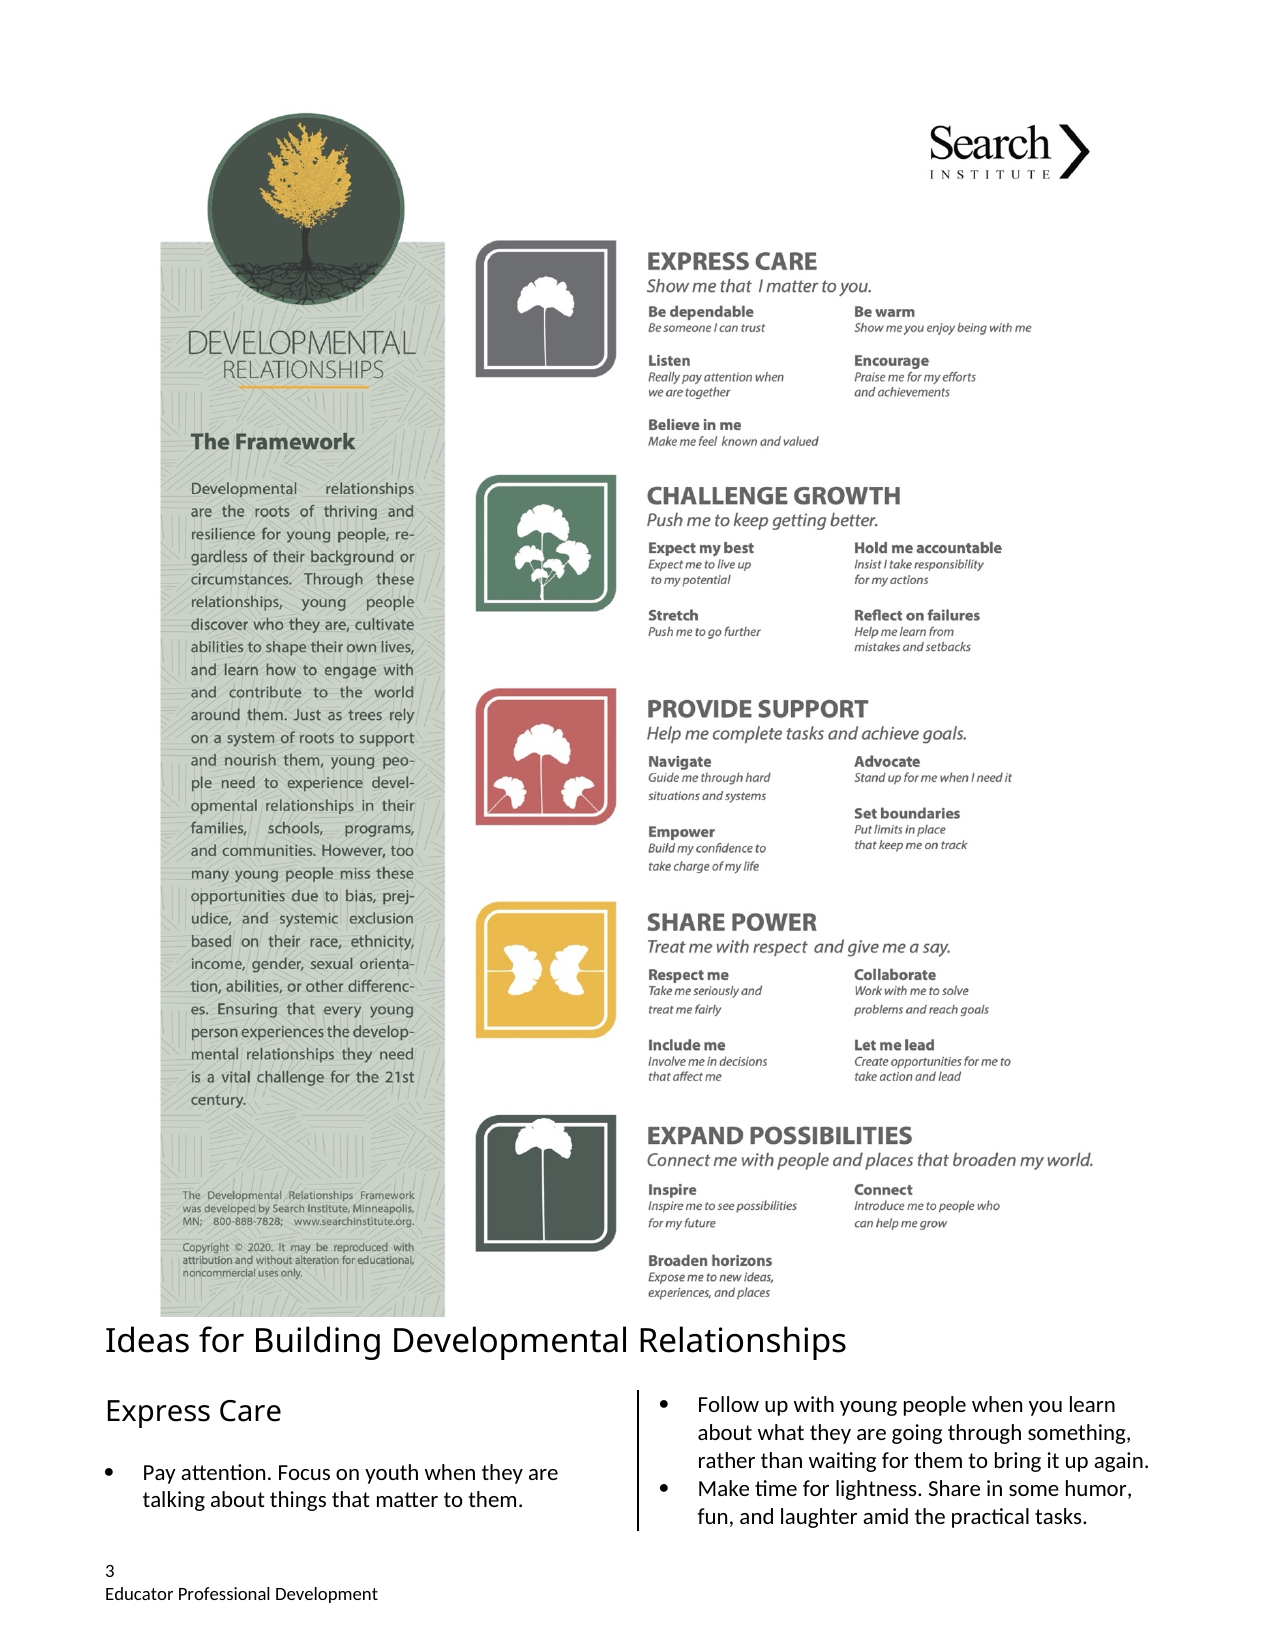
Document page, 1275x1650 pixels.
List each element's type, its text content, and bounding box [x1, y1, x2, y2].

picture [130, 105, 1146, 1317]
subtitle Ideas for Building Developmental Relationships [105, 1316, 1170, 1362]
list Make time for lightness. Share in some humor, fun, and laughter amid the practical tasks. [660, 1474, 1170, 1530]
subtitle Express Care [105, 1390, 615, 1429]
list Pay attention. Focus on youth when they are talking about things that matter to them. [105, 1458, 615, 1514]
list Follow up with young people when you learn about what they are going through something, rather than waiting for them to bring it up again. [660, 1390, 1170, 1474]
